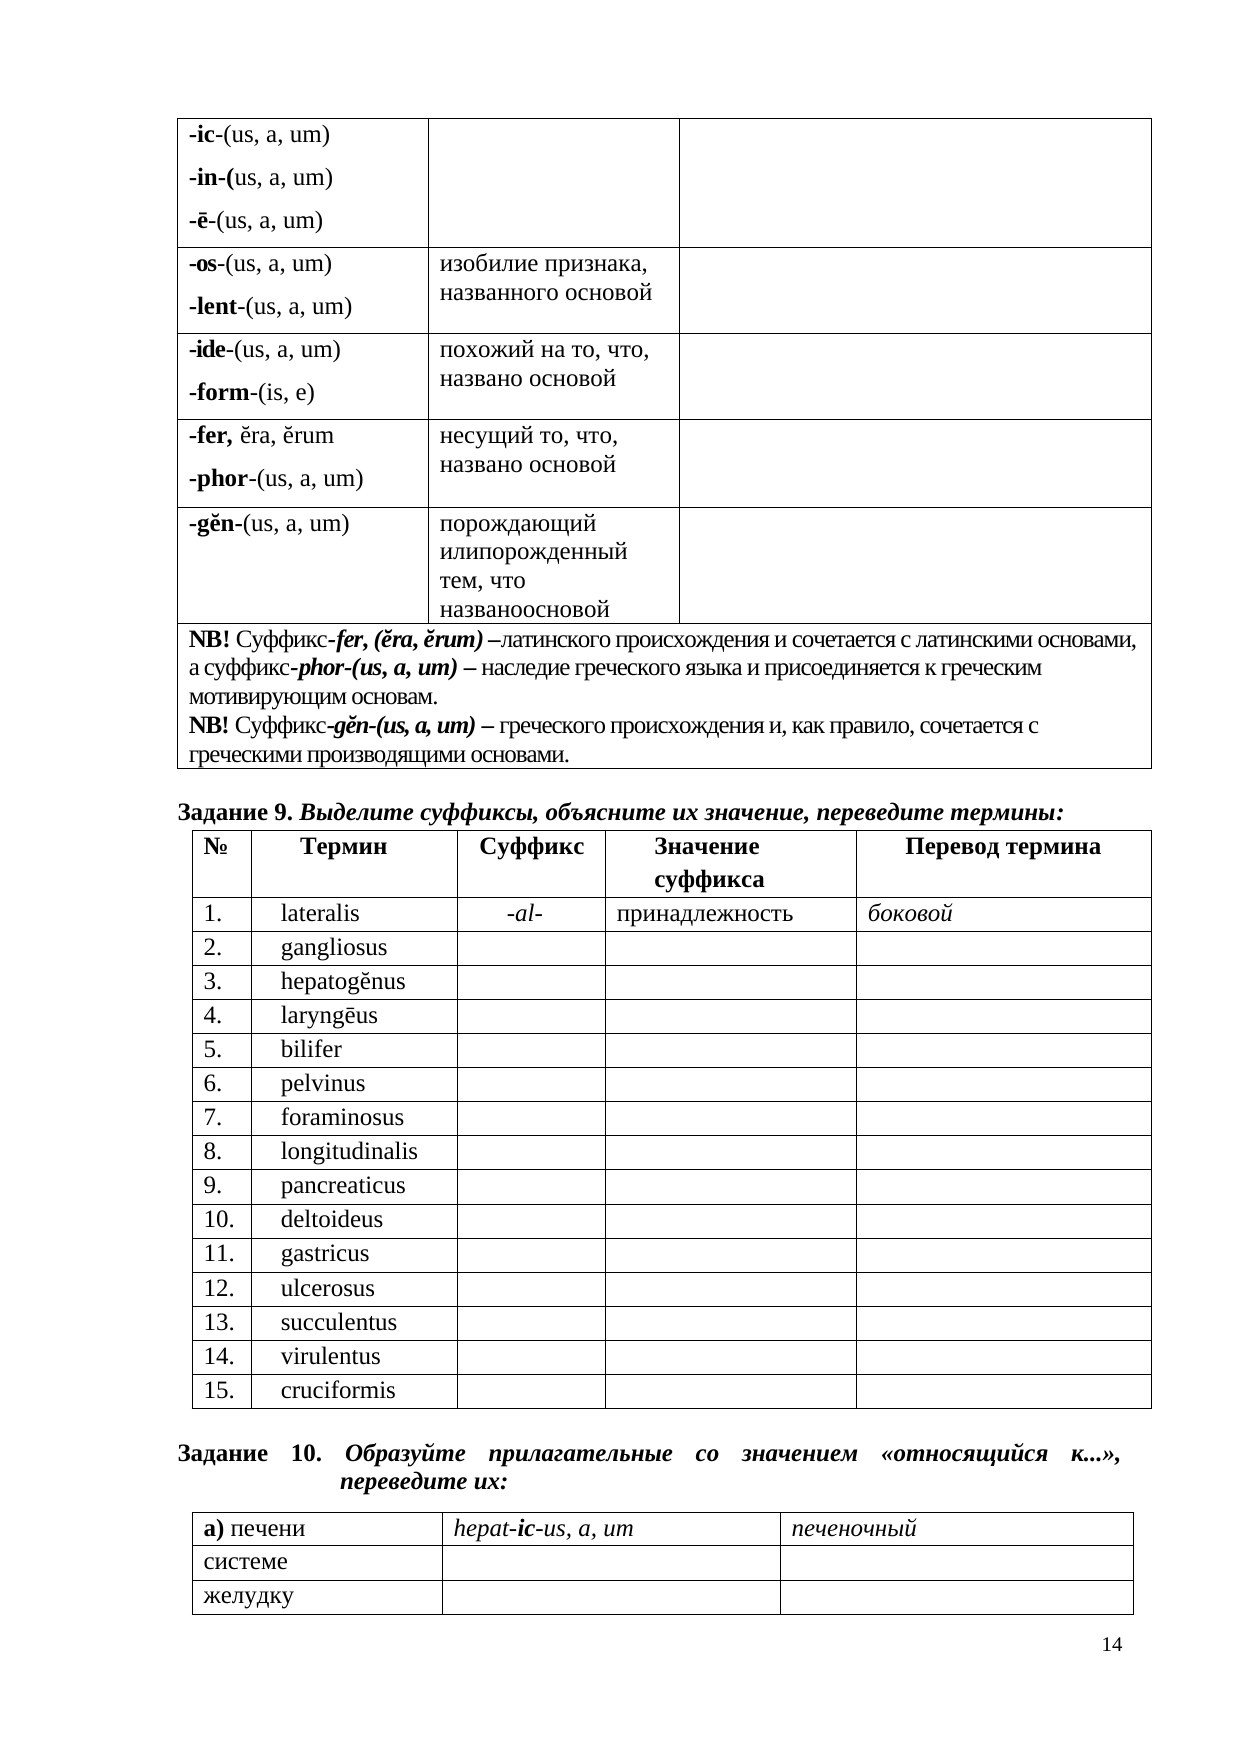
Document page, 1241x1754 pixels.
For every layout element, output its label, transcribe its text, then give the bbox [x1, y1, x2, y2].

table_cell [606, 1170, 856, 1203]
table_header Значение суффикса [606, 831, 856, 897]
table_cell cruciformis [252, 1375, 457, 1408]
table_cell [606, 966, 856, 999]
table_cell -fer, ĕra, ĕrum -phor-(us, a, um) [178, 420, 428, 507]
table_header Термин [252, 831, 457, 897]
table_header Перевод термина [857, 831, 1151, 897]
table_cell [193, 1307, 251, 1340]
table_cell [680, 119, 1151, 247]
table_cell gastricus [252, 1239, 457, 1272]
table_cell [781, 1581, 1133, 1613]
table_cell NB! Суффикс-fer, (ĕra, ĕrum) –латинского происхождения и сочетается с латинскими основами, а суффикс-phor-(us, a, um) – наследие греческого языка и присоединяется к греческим мотивирующим основам. NB! Суффикс-gĕn-(us, a, um) – греческого происхождения и, как правило, сочетается с греческими производящими основами. [178, 624, 1151, 767]
table_cell pelvinus [252, 1068, 457, 1101]
table_cell [193, 966, 251, 999]
table_cell [193, 1170, 251, 1203]
table_header hepat-ic-us, a, um [443, 1513, 780, 1545]
table_cell [606, 1068, 856, 1101]
table_cell [680, 248, 1151, 333]
table_cell bilifer [252, 1034, 457, 1067]
table_cell похожий на то, что, названо основой [429, 334, 679, 419]
table_cell [857, 1239, 1151, 1272]
table_cell [193, 1000, 251, 1033]
table_cell [193, 1205, 251, 1237]
table_cell [857, 1205, 1151, 1237]
table_cell -ide-(us, a, um) -form-(is, e) [178, 334, 428, 419]
table_cell succulentus [252, 1307, 457, 1340]
table_cell [680, 508, 1151, 623]
table_cell virulentus [252, 1341, 457, 1374]
table_cell [606, 1000, 856, 1033]
table_cell [857, 1000, 1151, 1033]
table_cell [857, 932, 1151, 965]
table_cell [429, 119, 679, 247]
table_cell -al- [458, 898, 605, 931]
table_cell [857, 1375, 1151, 1408]
table_cell [458, 1170, 605, 1203]
table_cell [458, 1307, 605, 1340]
table_cell gangliosus [252, 932, 457, 965]
table_cell foraminosus [252, 1102, 457, 1135]
table_cell [458, 1136, 605, 1169]
table_cell [857, 1273, 1151, 1306]
table_cell [443, 1581, 780, 1613]
table_cell [193, 1136, 251, 1169]
table_cell hepatogĕnus [252, 966, 457, 999]
table_cell [193, 1068, 251, 1101]
table_cell [606, 1239, 856, 1272]
table_cell [458, 1102, 605, 1135]
table_cell [193, 1273, 251, 1306]
table_cell [193, 1034, 251, 1067]
table_cell [193, 932, 251, 965]
table_cell порождающий илипорожденный тем, что названоосновой [429, 508, 679, 623]
table_cell изобилие признака, названного основой [429, 248, 679, 333]
table_cell [857, 1068, 1151, 1101]
table_cell [857, 966, 1151, 999]
table_cell [193, 898, 251, 931]
table_cell [606, 1136, 856, 1169]
table_cell [781, 1546, 1133, 1579]
table_cell [443, 1546, 780, 1579]
table_cell [458, 1205, 605, 1237]
table_cell [857, 1136, 1151, 1169]
table_cell [606, 1273, 856, 1306]
table_cell [193, 1102, 251, 1135]
table_cell [458, 1375, 605, 1408]
table_cell laryngēus [252, 1000, 457, 1033]
table_cell -os-(us, a, um) -lent-(us, a, um) [178, 248, 428, 333]
table_cell pancreaticus [252, 1170, 457, 1203]
table_cell [458, 1273, 605, 1306]
table_cell принадлежность [606, 898, 856, 931]
table_cell [458, 966, 605, 999]
table_cell [680, 420, 1151, 507]
table_cell желудку [193, 1581, 442, 1613]
table_cell [857, 1034, 1151, 1067]
table_cell [193, 1341, 251, 1374]
table_cell [193, 1375, 251, 1408]
table_cell [458, 1000, 605, 1033]
table_cell [458, 932, 605, 965]
table_cell [606, 1375, 856, 1408]
table_cell longitudinalis [252, 1136, 457, 1169]
table_header a) печени [193, 1513, 442, 1545]
table_cell [857, 1170, 1151, 1203]
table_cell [178, 119, 428, 247]
table_cell [606, 1205, 856, 1237]
text Задание 9. Выделите суффиксы, объясните их значение, переведите термины: [177, 797, 1122, 826]
table_cell боковой [857, 898, 1151, 931]
table_cell системе [193, 1546, 442, 1579]
table_cell [606, 1034, 856, 1067]
table_cell [857, 1102, 1151, 1135]
table_cell [857, 1307, 1151, 1340]
table_cell [606, 1341, 856, 1374]
table_cell deltoideus [252, 1205, 457, 1237]
table_cell -gĕn-(us, a, um) [178, 508, 428, 623]
table_cell [458, 1034, 605, 1067]
table_cell [606, 1102, 856, 1135]
table_header печеночный [781, 1513, 1133, 1545]
text Задание 10. Образуйте прилагательные со значением «относящийся к...», переведите их: [177, 1438, 1122, 1495]
table_cell несущий то, что, названо основой [429, 420, 679, 507]
table_cell [680, 334, 1151, 419]
table_cell ulcerosus [252, 1273, 457, 1306]
table_cell lateralis [252, 898, 457, 931]
table_cell [193, 1239, 251, 1272]
table_header № [193, 831, 251, 897]
table_cell [458, 1068, 605, 1101]
table_cell [458, 1341, 605, 1374]
table_cell [606, 1307, 856, 1340]
table_cell [458, 1239, 605, 1272]
table_header Суффикс [458, 831, 605, 897]
table_cell [606, 932, 856, 965]
table_cell [857, 1341, 1151, 1374]
